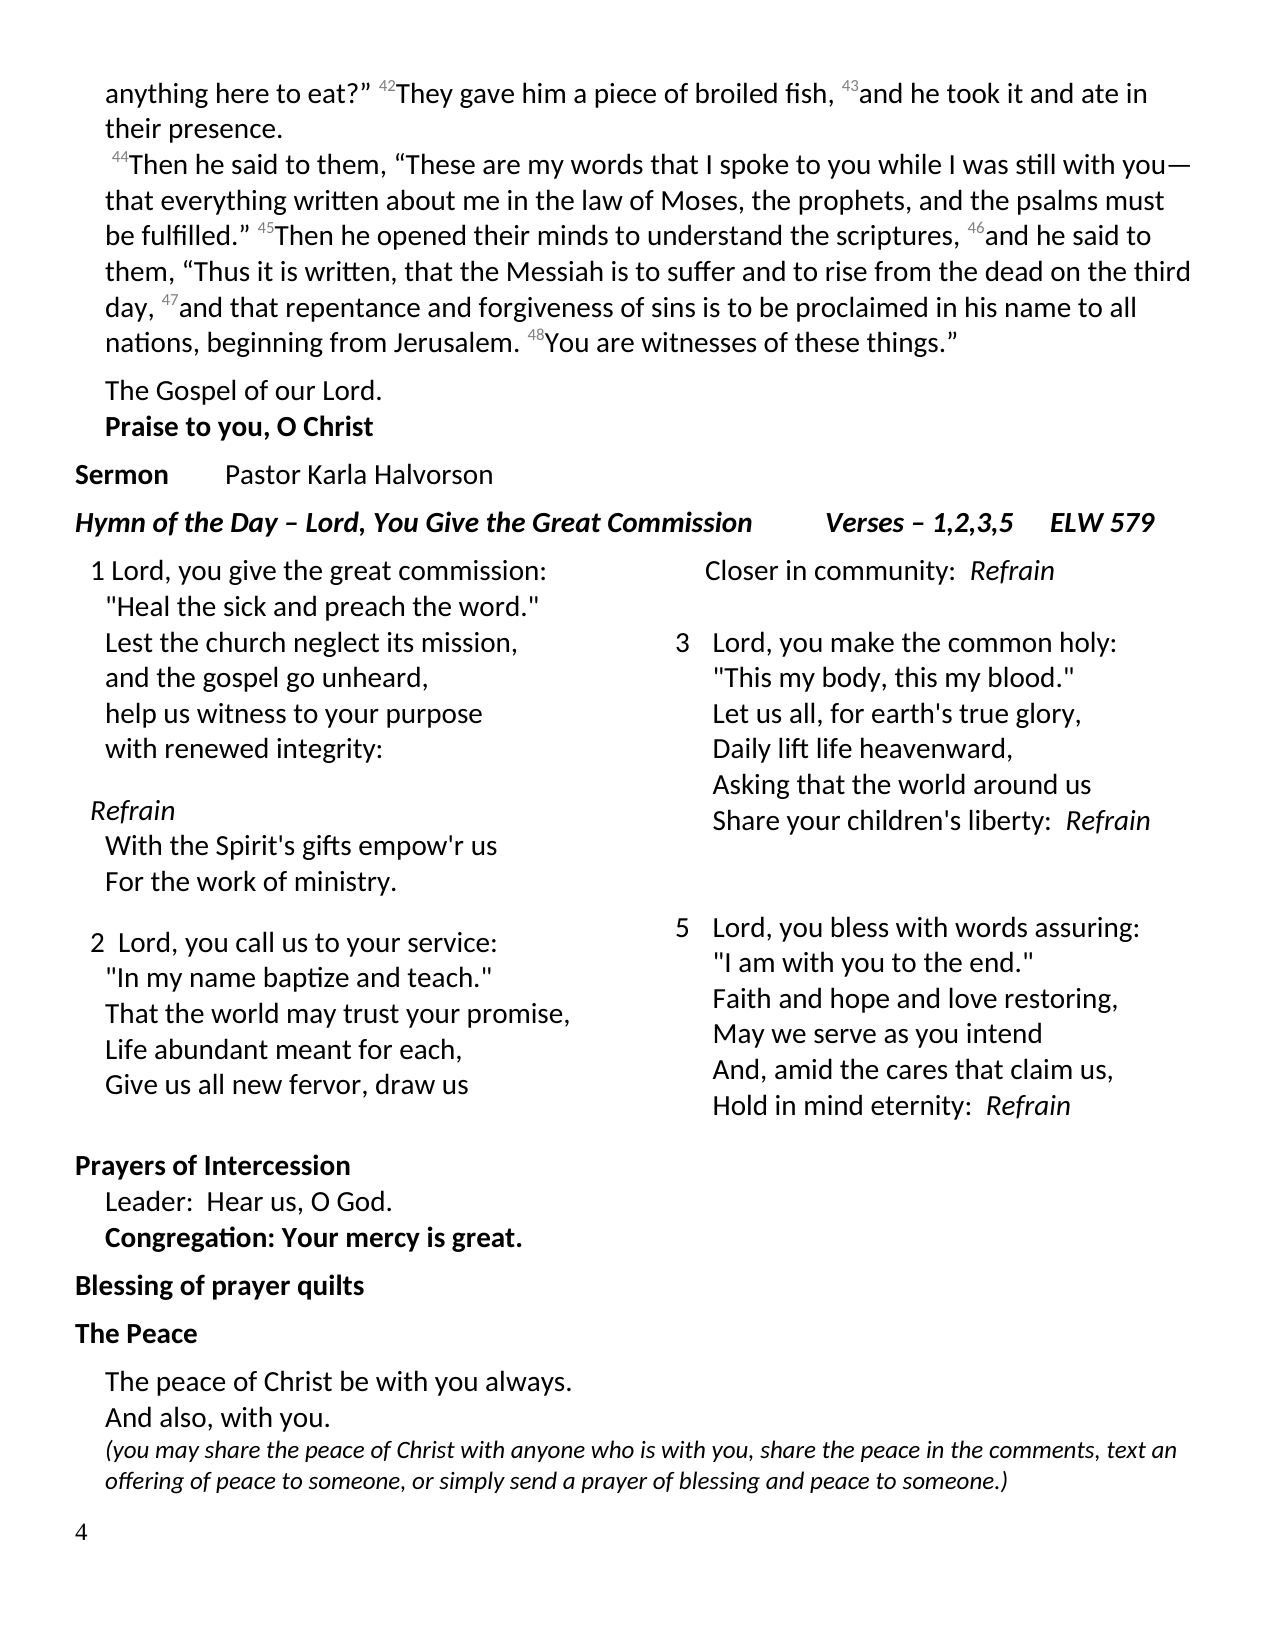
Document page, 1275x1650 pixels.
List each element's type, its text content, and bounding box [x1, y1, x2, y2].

text Leader: Hear us, O God. [105, 1183, 1200, 1219]
text 3 Lord, you make the common holy: [675, 624, 1200, 659]
text For the work of ministry. [105, 863, 600, 898]
text Praise to you, O Christ [105, 408, 1200, 444]
text with renewed integrity: [105, 731, 600, 766]
text Faith and hope and love restoring, [675, 980, 1200, 1016]
text The Peace [75, 1315, 1200, 1351]
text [105, 75, 1200, 360]
text "Heal the sick and preach the word." [105, 588, 600, 624]
text help us witness to your purpose [105, 695, 600, 731]
text Share your children's liberty: Refrain [675, 802, 1200, 837]
text Hymn of the Day – Lord, You Give the Great Commission Verses – 1,2,3,5 ELW 579 [75, 504, 1200, 540]
text Asking that the world around us [675, 766, 1200, 802]
text Refrain [90, 792, 600, 827]
text Hold in mind eternity: Refrain [675, 1087, 1200, 1122]
text Sermon Pastor Karla Halvorson [75, 456, 1200, 492]
text Prayers of Intercession [75, 1147, 1200, 1183]
text 2 Lord, you call us to your service: [90, 924, 600, 959]
text And also, with you. [105, 1399, 1200, 1434]
text (you may share the peace of Christ with anyone who is with you, share the peace in the comments, text an offering of peace to someone, or simply send a prayer of blessing and peace to someone.) [105, 1434, 1200, 1495]
text Congregation: Your mercy is great. [105, 1219, 1200, 1254]
text With the Spirit's gifts empow'r us [105, 827, 600, 863]
text "I am with you to the end." [675, 944, 1200, 980]
text Life abundant meant for each, [105, 1031, 600, 1066]
text The peace of Christ be with you always. [105, 1363, 1200, 1399]
text Give us all new fervor, draw us [105, 1066, 600, 1102]
text and the gospel go unheard, [105, 659, 600, 695]
text Daily lift life heavenward, [675, 731, 1200, 766]
text May we serve as you intend [675, 1016, 1200, 1051]
text Closer in community: Refrain [705, 552, 1200, 588]
text "This my body, this my blood." [675, 659, 1200, 695]
text "In my name baptize and teach." [105, 959, 600, 995]
text The Gospel of our Lord. [105, 372, 1200, 408]
text And, amid the cares that claim us, [675, 1051, 1200, 1087]
text Lest the church neglect its mission, [105, 624, 600, 659]
text 1 Lord, you give the great commission: [90, 552, 600, 588]
text That the world may trust your promise, [105, 995, 600, 1031]
text 5 Lord, you bless with words assuring: [675, 909, 1200, 944]
text Let us all, for earth's true glory, [675, 695, 1200, 731]
text Blessing of prayer quilts [75, 1267, 1200, 1302]
